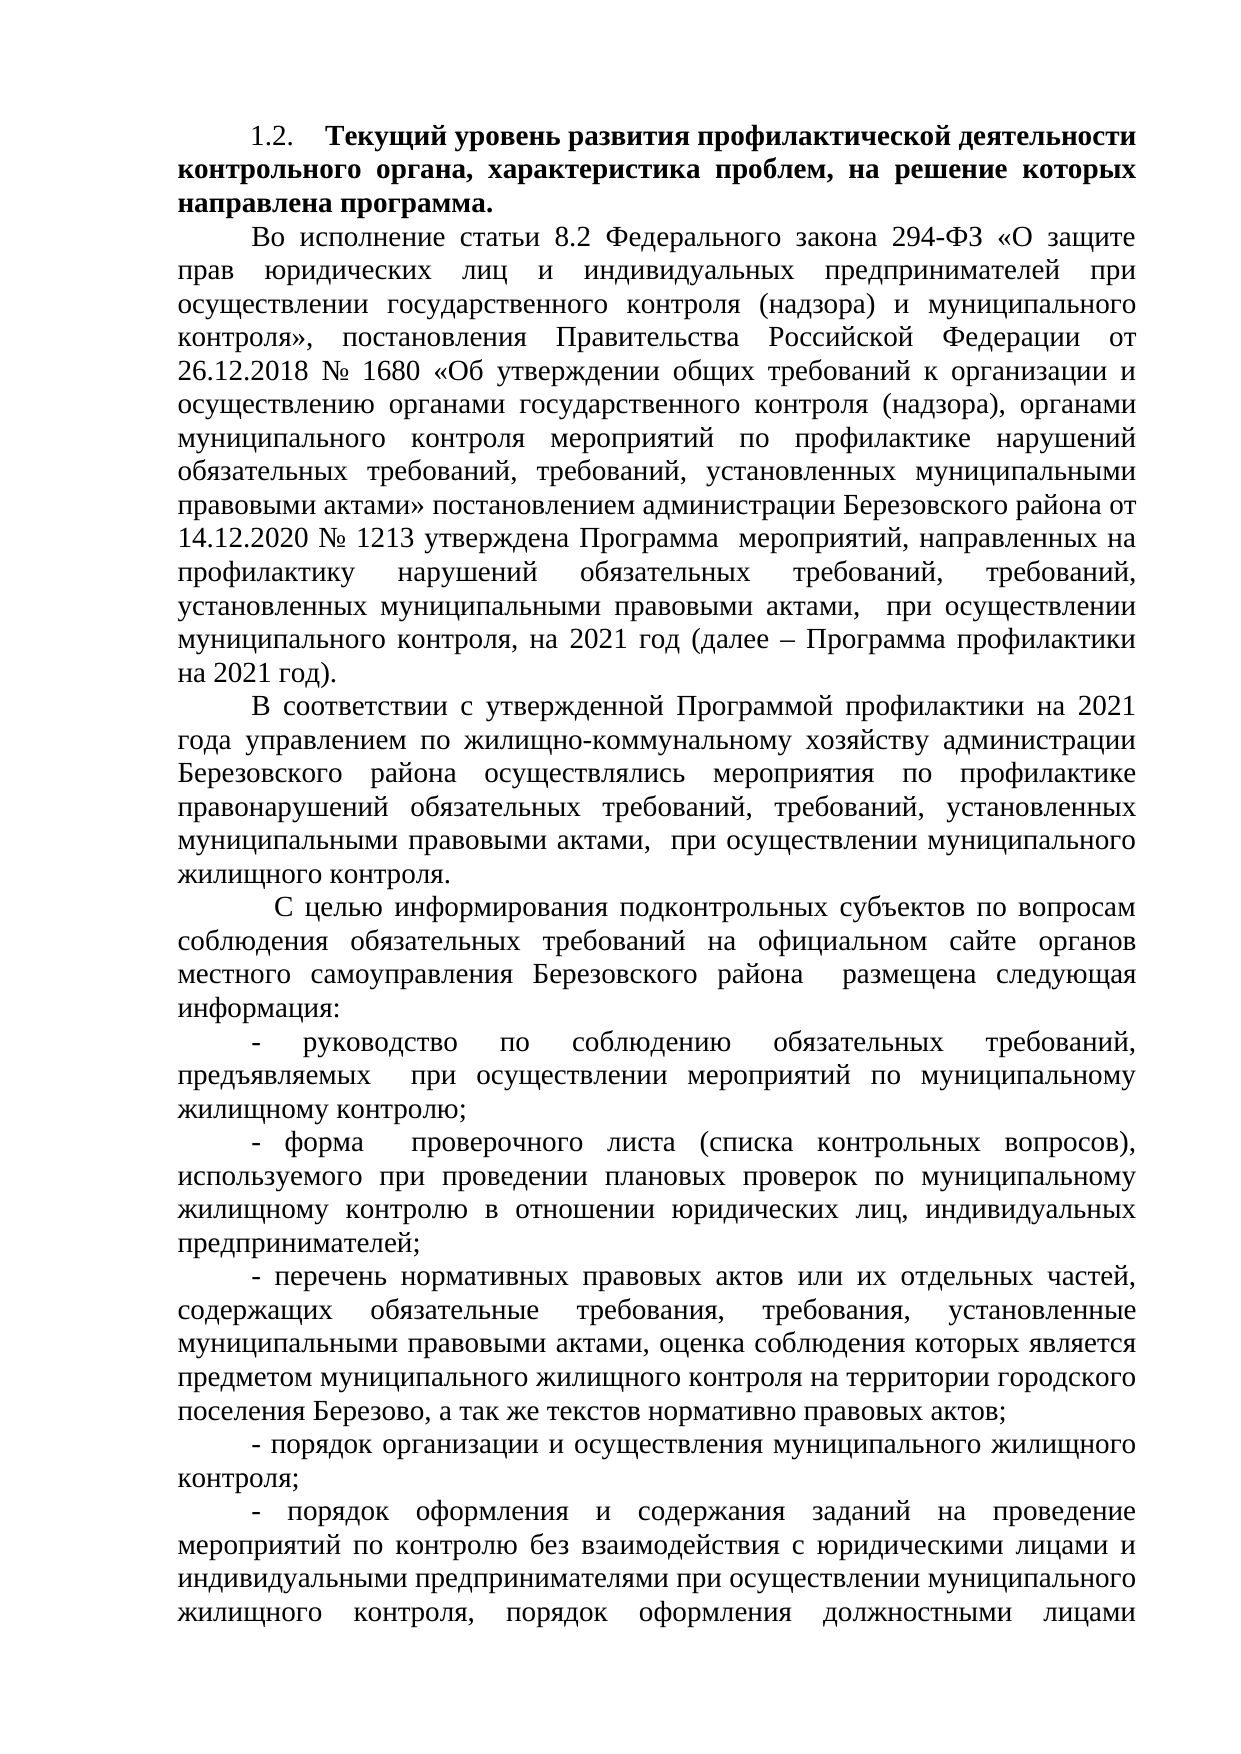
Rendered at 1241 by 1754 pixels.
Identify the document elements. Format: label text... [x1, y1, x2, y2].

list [177, 1493, 1137, 1627]
list - руководство по соблюдению обязательных требований, предъявляемых при осуществлении мероприятий по муниципальному жилищному контролю; [177, 1024, 1137, 1124]
list В соответствии с утвержденной Программой профилактики на 2021 года управлением по жилищно-коммунальному хозяйству администрации Березовского района осуществлялись мероприятия по профилактике правонарушений обязательных требований, требований, установленных муниципальными правовыми актами, при осуществлении муниципального жилищного контроля. [177, 688, 1137, 889]
list - порядок организации и осуществления муниципального жилищного контроля; [177, 1426, 1137, 1493]
list Текущий уровень развития профилактической деятельности контрольного органа, характеристика проблем, на решение которых направлена программа. [177, 118, 1137, 219]
list - перечень нормативных правовых актов или их отдельных частей, содержащих обязательные требования, требования, установленные муниципальными правовыми актами, оценка соблюдения которых является предметом муниципального жилищного контроля на территории городского поселения Березово, а так же текстов нормативно правовых актов; [177, 1258, 1137, 1426]
list Во исполнение статьи 8.2 Федерального закона 294-ФЗ «О защите прав юридических лиц и индивидуальных предпринимателей при осуществлении государственного контроля (надзора) и муниципального контроля», постановления Правительства Российской Федерации от 26.12.2018 № 1680 «Об утверждении общих требований к организации и осуществлению органами государственного контроля (надзора), органами муниципального контроля мероприятий по профилактике нарушений обязательных требований, требований, установленных муниципальными правовыми актами» постановлением администрации Березовского района от 14.12.2020 № 1213 утверждена Программа мероприятий, направленных на профилактику нарушений обязательных требований, требований, установленных муниципальными правовыми актами, при осуществлении муниципального контроля, на 2021 год (далее – Программа профилактики на 2021 год). [177, 219, 1137, 688]
list - форма проверочного листа (списка контрольных вопросов), используемого при проведении плановых проверок по муниципальному жилищному контролю в отношении юридических лиц, индивидуальных предпринимателей; [177, 1124, 1137, 1258]
list С целью информирования подконтрольных субъектов по вопросам соблюдения обязательных требований на официальном сайте органов местного самоуправления Березовского района размещена следующая информация: [177, 889, 1137, 1024]
